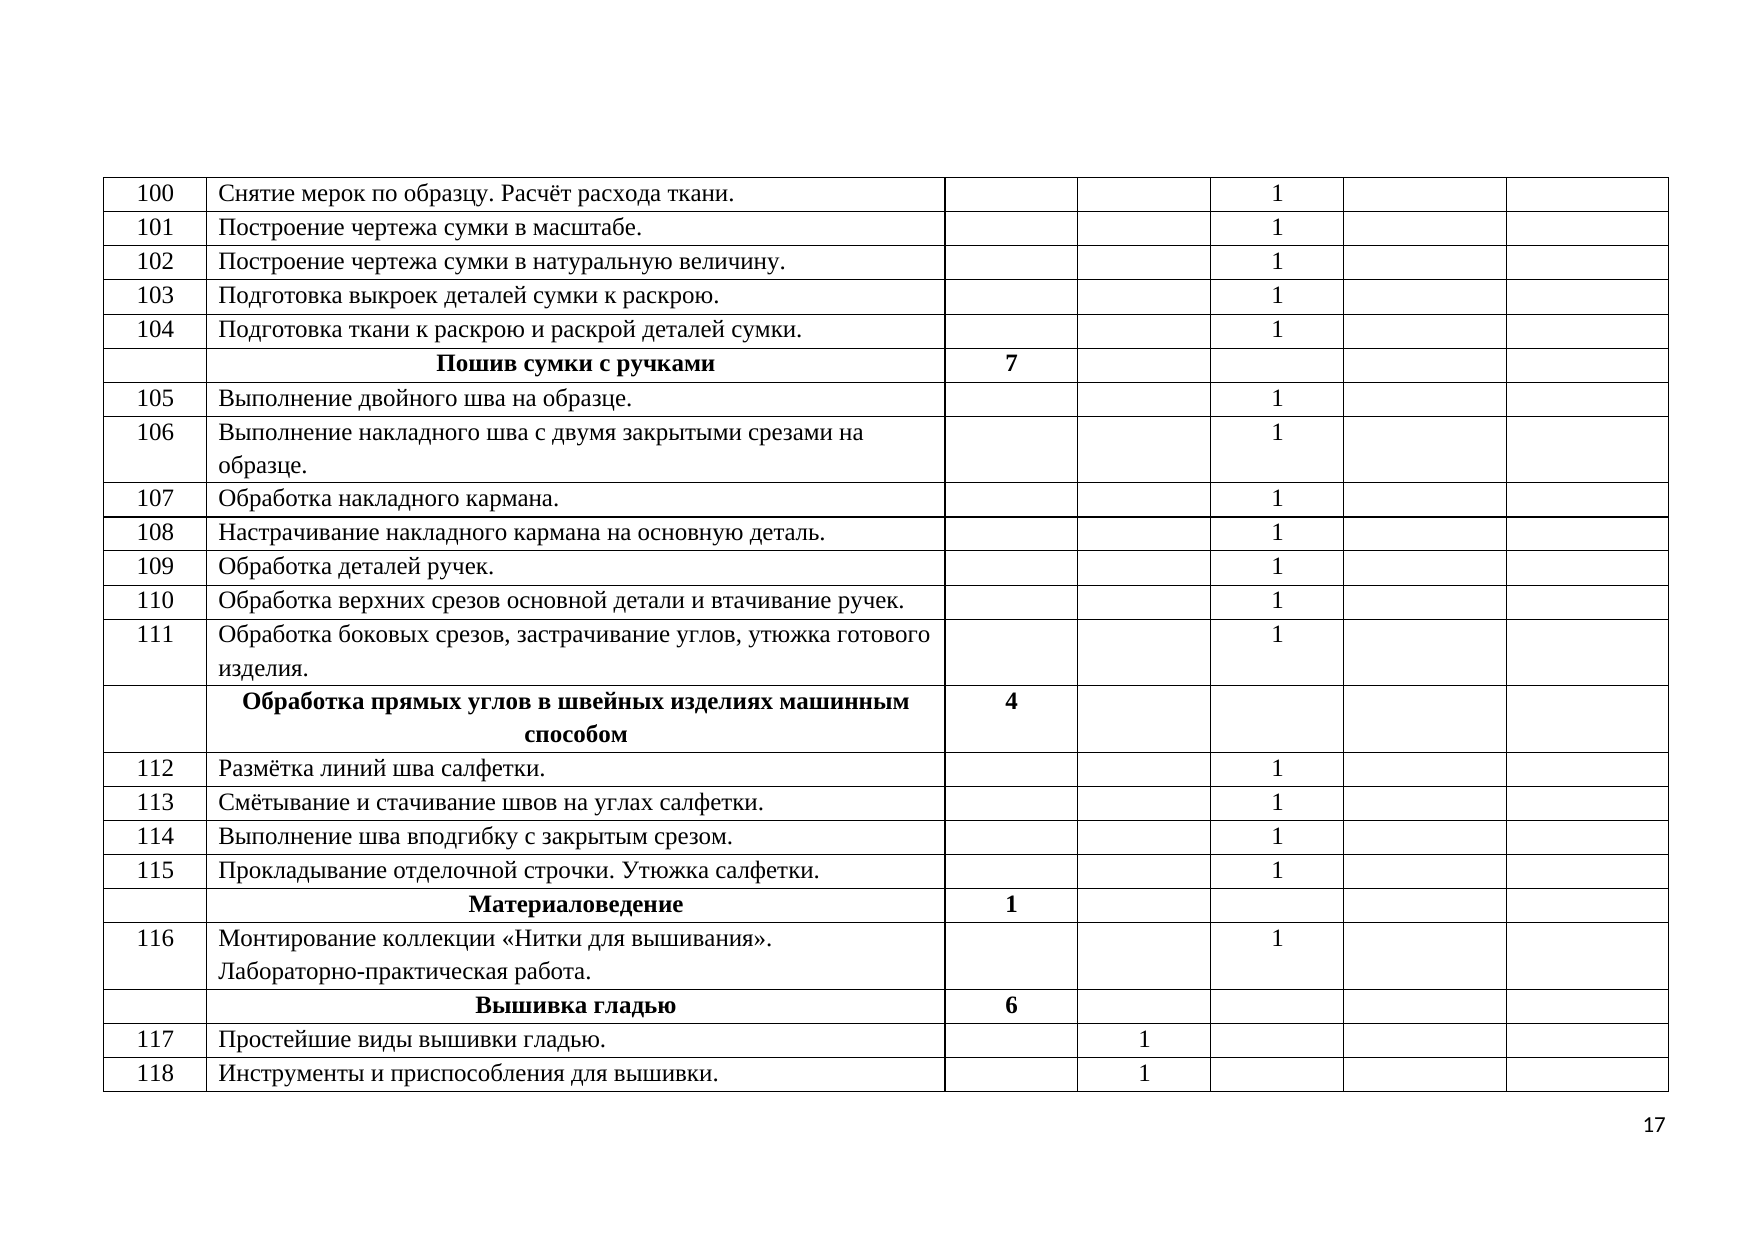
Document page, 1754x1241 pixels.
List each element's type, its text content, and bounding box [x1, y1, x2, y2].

table_cell [1211, 1024, 1343, 1057]
table_cell [946, 383, 1077, 416]
table_cell [1078, 349, 1210, 382]
table_cell [104, 349, 206, 382]
table_cell [1507, 990, 1668, 1023]
table_cell [1507, 551, 1668, 584]
table_cell [946, 855, 1077, 888]
table_cell 105 [104, 383, 206, 416]
table_cell [946, 620, 1077, 685]
table_cell Подготовка выкроек деталей сумки к раскрою. [207, 280, 944, 313]
table_cell [1344, 1024, 1506, 1057]
table_cell Обработка верхних срезов основной детали и втачивание ручек. [207, 586, 944, 618]
table_cell Обработка прямых углов в швейных изделиях машинным способом [207, 686, 944, 752]
table_cell [1507, 383, 1668, 416]
table_cell [1078, 586, 1210, 618]
table_cell 100 [104, 178, 206, 211]
table_cell [1507, 246, 1668, 279]
table_cell [1078, 178, 1210, 211]
table_cell [946, 518, 1077, 550]
table_cell 106 [104, 417, 206, 482]
table_cell [1507, 686, 1668, 752]
table_cell [1078, 383, 1210, 416]
table_cell [1211, 349, 1343, 382]
table_cell [946, 212, 1077, 245]
table_cell 117 [104, 1024, 206, 1057]
table_cell Простейшие виды вышивки гладью. [207, 1024, 944, 1057]
table_cell [1078, 280, 1210, 313]
table_cell Инструменты и приспособления для вышивки. [207, 1058, 944, 1091]
table_cell [1507, 586, 1668, 618]
table_cell 1 [1078, 1024, 1210, 1057]
table_cell [1507, 417, 1668, 482]
table_cell [104, 686, 206, 752]
table_cell [1344, 889, 1506, 922]
table_cell 1 [1211, 383, 1343, 416]
table_cell Построение чертежа сумки в натуральную величину. [207, 246, 944, 279]
table_cell [1507, 178, 1668, 211]
table_cell 104 [104, 315, 206, 347]
table_cell 1 [1211, 586, 1343, 618]
table_cell [1344, 551, 1506, 584]
table_cell [1078, 551, 1210, 584]
table_cell [1344, 212, 1506, 245]
table_cell 113 [104, 787, 206, 820]
table_cell [1078, 889, 1210, 922]
table_cell [946, 586, 1077, 618]
table_cell 1 [1211, 417, 1343, 482]
table_cell 6 [946, 990, 1077, 1023]
table_cell [946, 483, 1077, 516]
table_cell 1 [1078, 1058, 1210, 1091]
table_cell 1 [1211, 753, 1343, 786]
table_cell Монтирование коллекции «Нитки для вышивания». Лабораторно-практическая работа. [207, 923, 944, 989]
table_cell 1 [1211, 787, 1343, 820]
table_cell [1507, 315, 1668, 347]
table_cell [946, 280, 1077, 313]
table_cell Подготовка ткани к раскрою и раскрой деталей сумки. [207, 315, 944, 347]
table_cell 1 [1211, 551, 1343, 584]
table_cell [1344, 686, 1506, 752]
table_cell [1344, 417, 1506, 482]
table_cell [1344, 1058, 1506, 1091]
table_cell Выполнение двойного шва на образце. [207, 383, 944, 416]
table_cell 7 [946, 349, 1077, 382]
table_cell [946, 246, 1077, 279]
table_cell [1344, 315, 1506, 347]
table_cell Выполнение шва вподгибку с закрытым срезом. [207, 821, 944, 854]
table_cell [1344, 383, 1506, 416]
table_cell [1078, 518, 1210, 550]
table_cell Обработка деталей ручек. [207, 551, 944, 584]
table_cell [1078, 620, 1210, 685]
table_cell [1507, 212, 1668, 245]
table_cell [1344, 349, 1506, 382]
table_cell [1344, 990, 1506, 1023]
table_cell 1 [1211, 212, 1343, 245]
table_cell [1078, 246, 1210, 279]
table_cell [946, 178, 1077, 211]
table_cell [1344, 855, 1506, 888]
table_cell [1211, 889, 1343, 922]
table_cell [1078, 315, 1210, 347]
table_cell [1078, 923, 1210, 989]
table_cell 101 [104, 212, 206, 245]
table_cell [1211, 990, 1343, 1023]
table_cell Обработка боковых срезов, застрачивание углов, утюжка готового изделия. [207, 620, 944, 685]
table_cell 114 [104, 821, 206, 854]
table_cell [1507, 923, 1668, 989]
table_cell [1507, 518, 1668, 550]
table_cell 1 [1211, 821, 1343, 854]
table_cell 108 [104, 518, 206, 550]
table_cell [1344, 753, 1506, 786]
table_cell [1507, 280, 1668, 313]
table_cell Снятие мерок по образцу. Расчёт расхода ткани. [207, 178, 944, 211]
table_cell [1078, 821, 1210, 854]
table_cell 1 [1211, 855, 1343, 888]
table_cell 118 [104, 1058, 206, 1091]
table_cell [946, 753, 1077, 786]
table_cell [946, 551, 1077, 584]
table_cell [1344, 178, 1506, 211]
table_cell Обработка накладного кармана. [207, 483, 944, 516]
table_cell [1211, 1058, 1343, 1091]
table_cell 112 [104, 753, 206, 786]
table_cell [1344, 620, 1506, 685]
table_cell [1344, 923, 1506, 989]
table_cell 103 [104, 280, 206, 313]
table_cell [946, 417, 1077, 482]
table_cell [946, 1058, 1077, 1091]
table_cell 107 [104, 483, 206, 516]
table_cell [1507, 753, 1668, 786]
table_cell [946, 315, 1077, 347]
table_cell [1507, 889, 1668, 922]
table_cell 1 [1211, 280, 1343, 313]
table_cell 110 [104, 586, 206, 618]
table_cell [1344, 246, 1506, 279]
table_cell 116 [104, 923, 206, 989]
table_cell 1 [1211, 178, 1343, 211]
table_cell [1078, 483, 1210, 516]
table_cell Материаловедение [207, 889, 944, 922]
table_cell [1078, 787, 1210, 820]
table_cell [1344, 586, 1506, 618]
table_cell [1344, 821, 1506, 854]
table_cell [1078, 417, 1210, 482]
table_cell Пошив сумки с ручками [207, 349, 944, 382]
table_cell Размётка линий шва салфетки. [207, 753, 944, 786]
table_cell 4 [946, 686, 1077, 752]
table_cell [1507, 620, 1668, 685]
table_cell Вышивка гладью [207, 990, 944, 1023]
table_cell [1078, 990, 1210, 1023]
table_cell 109 [104, 551, 206, 584]
table_cell 1 [1211, 518, 1343, 550]
table_cell [104, 990, 206, 1023]
table_cell [1507, 1024, 1668, 1057]
table_cell Построение чертежа сумки в масштабе. [207, 212, 944, 245]
table_cell [1078, 753, 1210, 786]
table_cell [1078, 686, 1210, 752]
table_cell [946, 923, 1077, 989]
table_cell Смётывание и стачивание швов на углах салфетки. [207, 787, 944, 820]
table_cell [1507, 855, 1668, 888]
table_cell Прокладывание отделочной строчки. Утюжка салфетки. [207, 855, 944, 888]
table_cell 1 [1211, 620, 1343, 685]
table_cell 1 [1211, 315, 1343, 347]
table_cell [1507, 349, 1668, 382]
table_cell [104, 889, 206, 922]
table_cell Настрачивание накладного кармана на основную деталь. [207, 518, 944, 550]
table_cell [1078, 212, 1210, 245]
table_cell 1 [1211, 246, 1343, 279]
table_cell Выполнение накладного шва с двумя закрытыми срезами на образце. [207, 417, 944, 482]
table_cell 1 [1211, 923, 1343, 989]
table_cell [1507, 1058, 1668, 1091]
table_cell [1344, 280, 1506, 313]
table_cell [1507, 821, 1668, 854]
table_cell [946, 787, 1077, 820]
table_cell 1 [1211, 483, 1343, 516]
table_cell [1507, 483, 1668, 516]
table_cell [946, 821, 1077, 854]
table_cell [1211, 686, 1343, 752]
table_cell [1344, 518, 1506, 550]
table_cell 102 [104, 246, 206, 279]
table_cell 1 [946, 889, 1077, 922]
table_cell 115 [104, 855, 206, 888]
table_cell [1344, 483, 1506, 516]
table_cell [946, 1024, 1077, 1057]
table_cell [1344, 787, 1506, 820]
table_cell 111 [104, 620, 206, 685]
table_cell [1078, 855, 1210, 888]
table_cell [1507, 787, 1668, 820]
